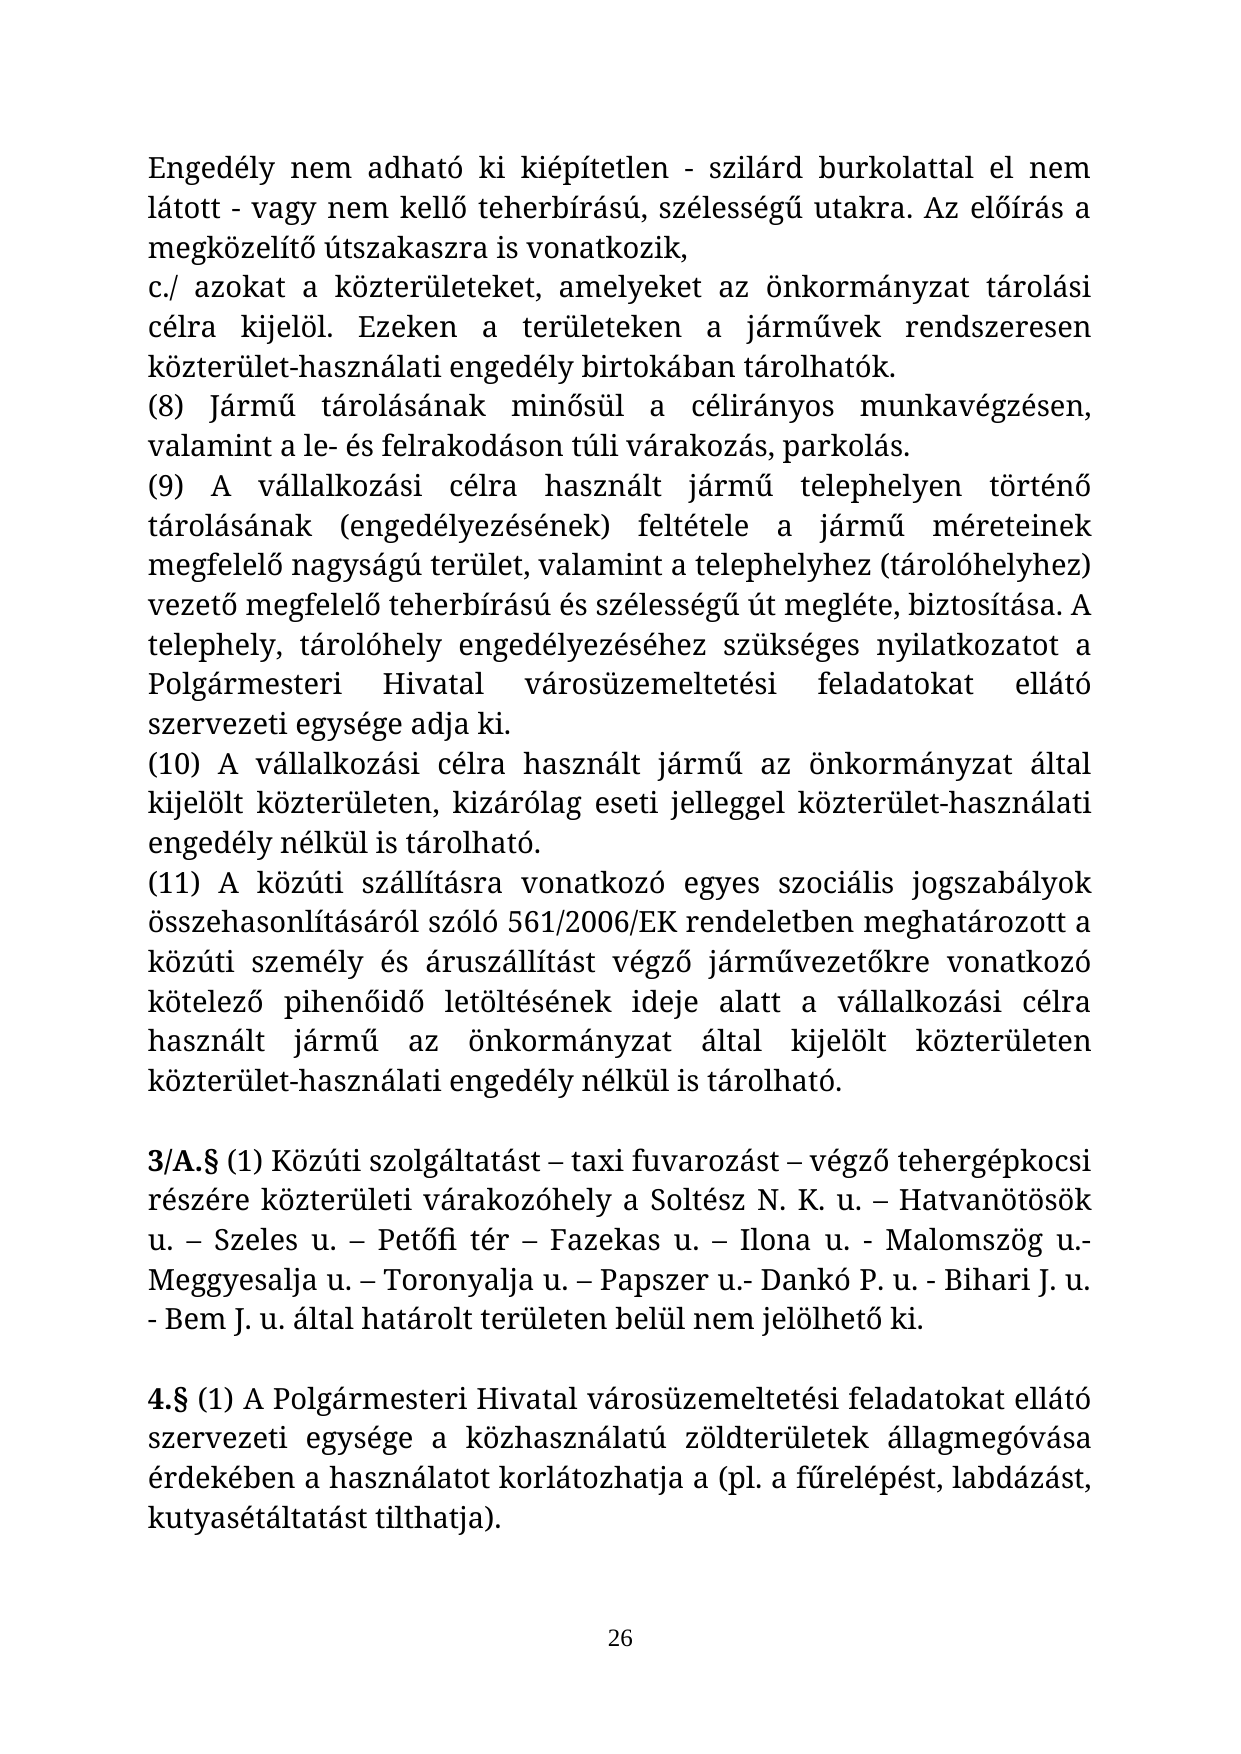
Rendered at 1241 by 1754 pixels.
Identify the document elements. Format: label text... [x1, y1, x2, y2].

text (10) A vállalkozási célra használt jármű az önkormányzat által kijelölt közterületen, kizárólag eseti jelleggel közterület-használati engedély nélkül is tárolható. [148, 743, 1093, 862]
text Engedély nem adható ki kiépítetlen - szilárd burkolattal el nem látott - vagy nem kellő teherbírású, szélességű utakra. Az előírás a megközelítő útszakaszra is vonatkozik, [148, 148, 1093, 267]
text (8) Jármű tárolásának minősül a célirányos munkavégzésen, valamint a le- és felrakodáson túli várakozás, parkolás. [148, 386, 1093, 465]
text (9) A vállalkozási célra használt jármű telephelyen történő tárolásának (engedélyezésének) feltétele a jármű méreteinek megfelelő nagyságú terület, valamint a telephelyhez (tárolóhelyhez) vezető megfelelő teherbírású és szélességű út megléte, biztosítása. A telephely, tárolóhely engedélyezéséhez szükséges nyilatkozatot a Polgármesteri Hivatal városüzemeltetési feladatokat ellátó szervezeti egysége adja ki. [148, 465, 1093, 743]
text (11) A közúti szállításra vonatkozó egyes szociális jogszabályok összehasonlításáról szóló 561/2006/EK rendeletben meghatározott a közúti személy és áruszállítást végző járművezetőkre vonatkozó kötelező pihenőidő letöltésének ideje alatt a vállalkozási célra használt jármű az önkormányzat által kijelölt közterületen közterület-használati engedély nélkül is tárolható. [148, 862, 1093, 1100]
text c./ azokat a közterületeket, amelyeket az önkormányzat tárolási célra kijelöl. Ezeken a területeken a járművek rendszeresen közterület-használati engedély birtokában tárolhatók. [148, 267, 1093, 386]
text 3/A.§ (1) Közúti szolgáltatást – taxi fuvarozást – végző tehergépkocsi részére közterületi várakozóhely a Soltész N. K. u. – Hatvanötösök u. – Szeles u. – Petőfi tér – Fazekas u. – Ilona u. - Malomszög u.- Meggyesalja u. – Toronyalja u. – Papszer u.- Dankó P. u. - Bihari J. u. - Bem J. u. által határolt területen belül nem jelölhető ki. [148, 1140, 1093, 1338]
text 4.§ (1) A Polgármesteri Hivatal városüzemeltetési feladatokat ellátó szervezeti egysége a közhasználatú zöldterületek állagmegóvása érdekében a használatot korlátozhatja a (pl. a fűrelépést, labdázást, kutyasétáltatást tilthatja). [148, 1378, 1093, 1537]
